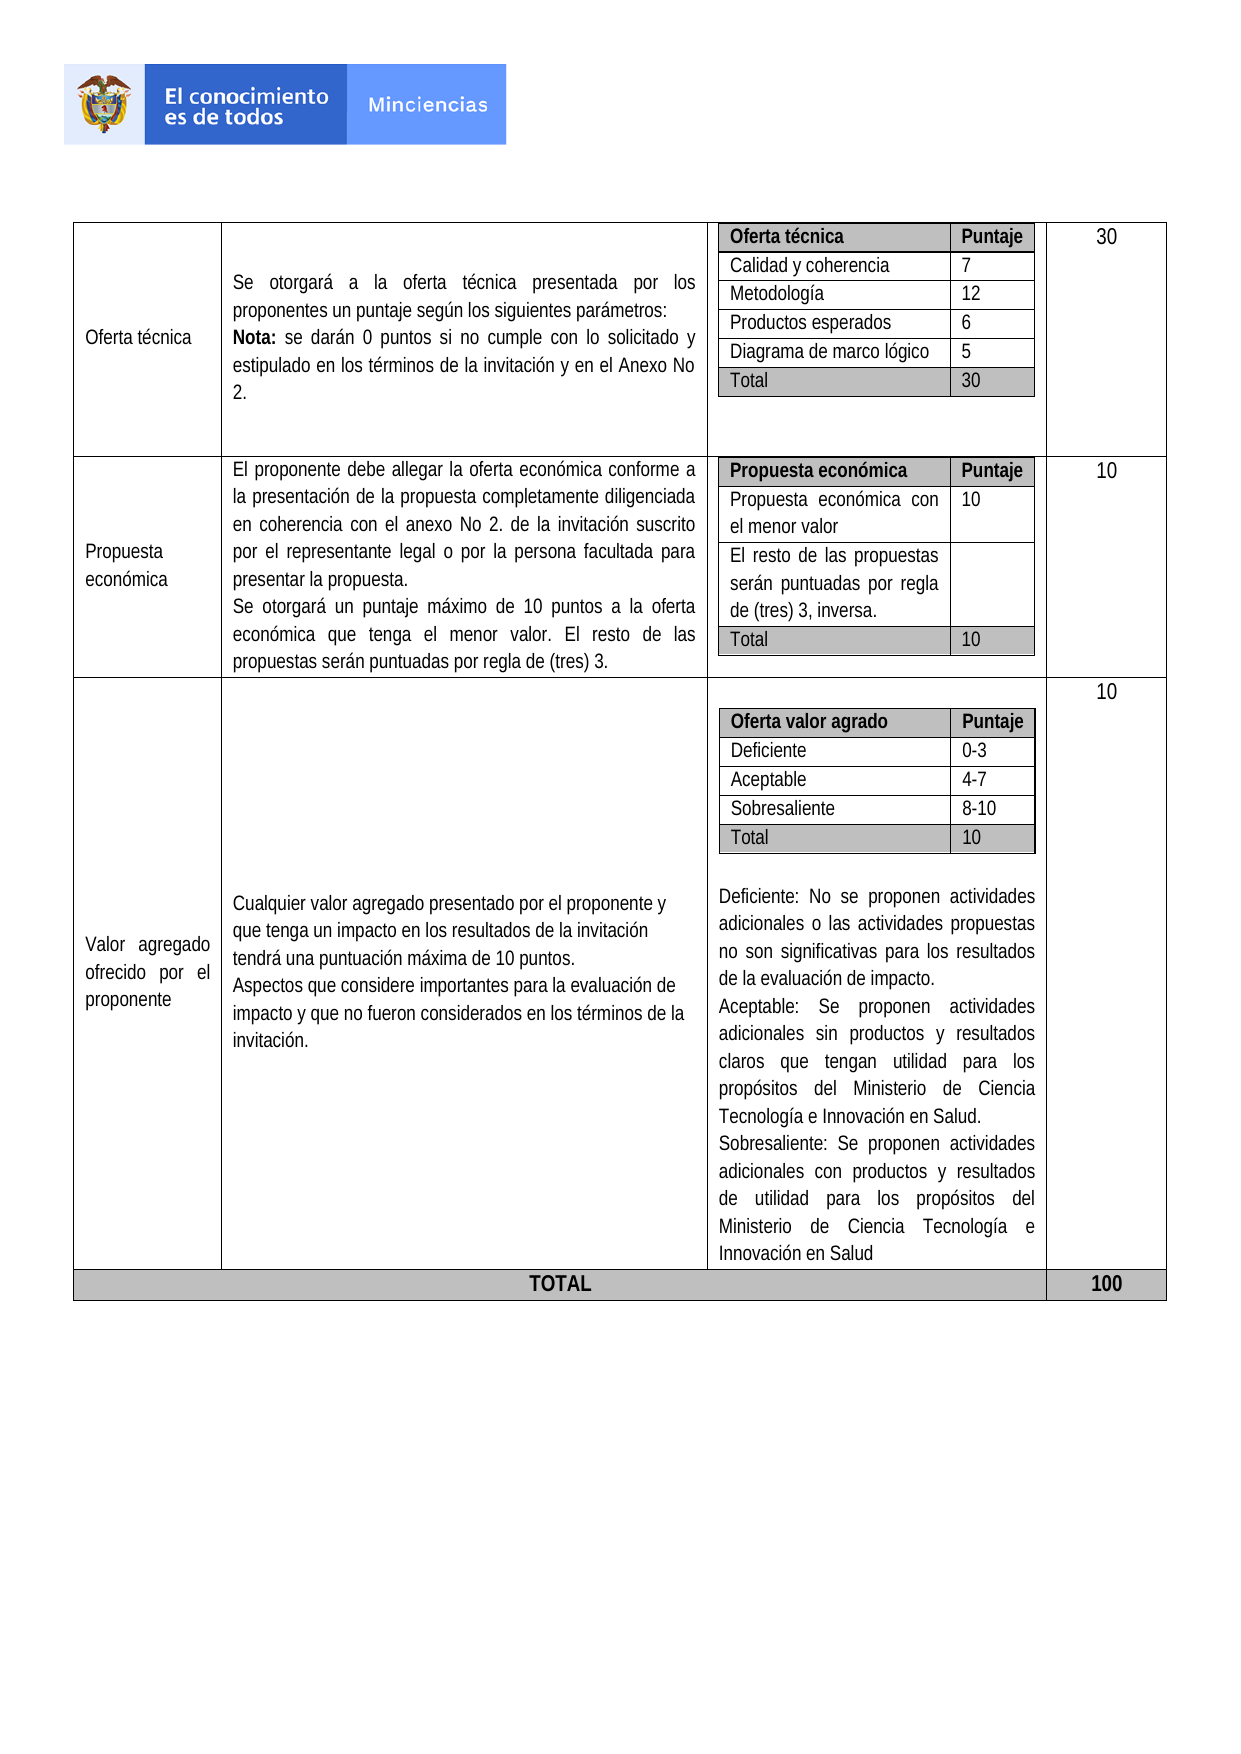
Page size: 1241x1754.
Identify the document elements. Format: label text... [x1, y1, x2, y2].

table_cell 10 [1047, 678, 1166, 1269]
table_cell Cualquier valor agregado presentado por el proponente y que tenga un impacto en los resultados de la invitación tendrá una puntuación máxima de 10 puntos. Aspectos que considere importantes para la evaluación de impacto y que no fueron considerados en los términos de la invitación. [222, 678, 707, 1269]
table_cell 100 [1047, 1270, 1166, 1300]
table_cell Oferta técnica [74, 223, 221, 456]
table_cell 30 [1047, 223, 1166, 456]
table_cell Propuesta económica [74, 457, 221, 677]
table_cell TOTAL [74, 1270, 1046, 1300]
picture [64, 64, 507, 145]
table_cell [708, 457, 1046, 677]
table_cell [708, 223, 1046, 456]
table_cell Deficiente: No se proponen actividades adicionales o las actividades propuestas no son significativas para los resultados de la evaluación de impacto. Aceptable: Se proponen actividades adicionales sin productos y resultados claros que tengan utilidad para los propósitos del Ministerio de Ciencia Tecnología e Innovación en Salud. Sobresaliente: Se proponen actividades adicionales con productos y resultados de utilidad para los propósitos del Ministerio de Ciencia Tecnología e Innovación en Salud [708, 678, 1046, 1269]
table_cell El proponente debe allegar la oferta económica conforme a la presentación de la propuesta completamente diligenciada en coherencia con el anexo No 2. de la invitación suscrito por el representante legal o por la persona facultada para presentar la propuesta. Se otorgará un puntaje máximo de 10 puntos a la oferta económica que tenga el menor valor. El resto de las propuestas serán puntuadas por regla de (tres) 3. [222, 457, 707, 677]
table_cell 10 [1047, 457, 1166, 677]
table_cell Valor agregado ofrecido por el proponente [74, 678, 221, 1269]
table_cell Se otorgará a la oferta técnica presentada por los proponentes un puntaje según los siguientes parámetros: Nota: se darán 0 puntos si no cumple con lo solicitado y estipulado en los términos de la invitación y en el Anexo No 2. [222, 223, 707, 456]
